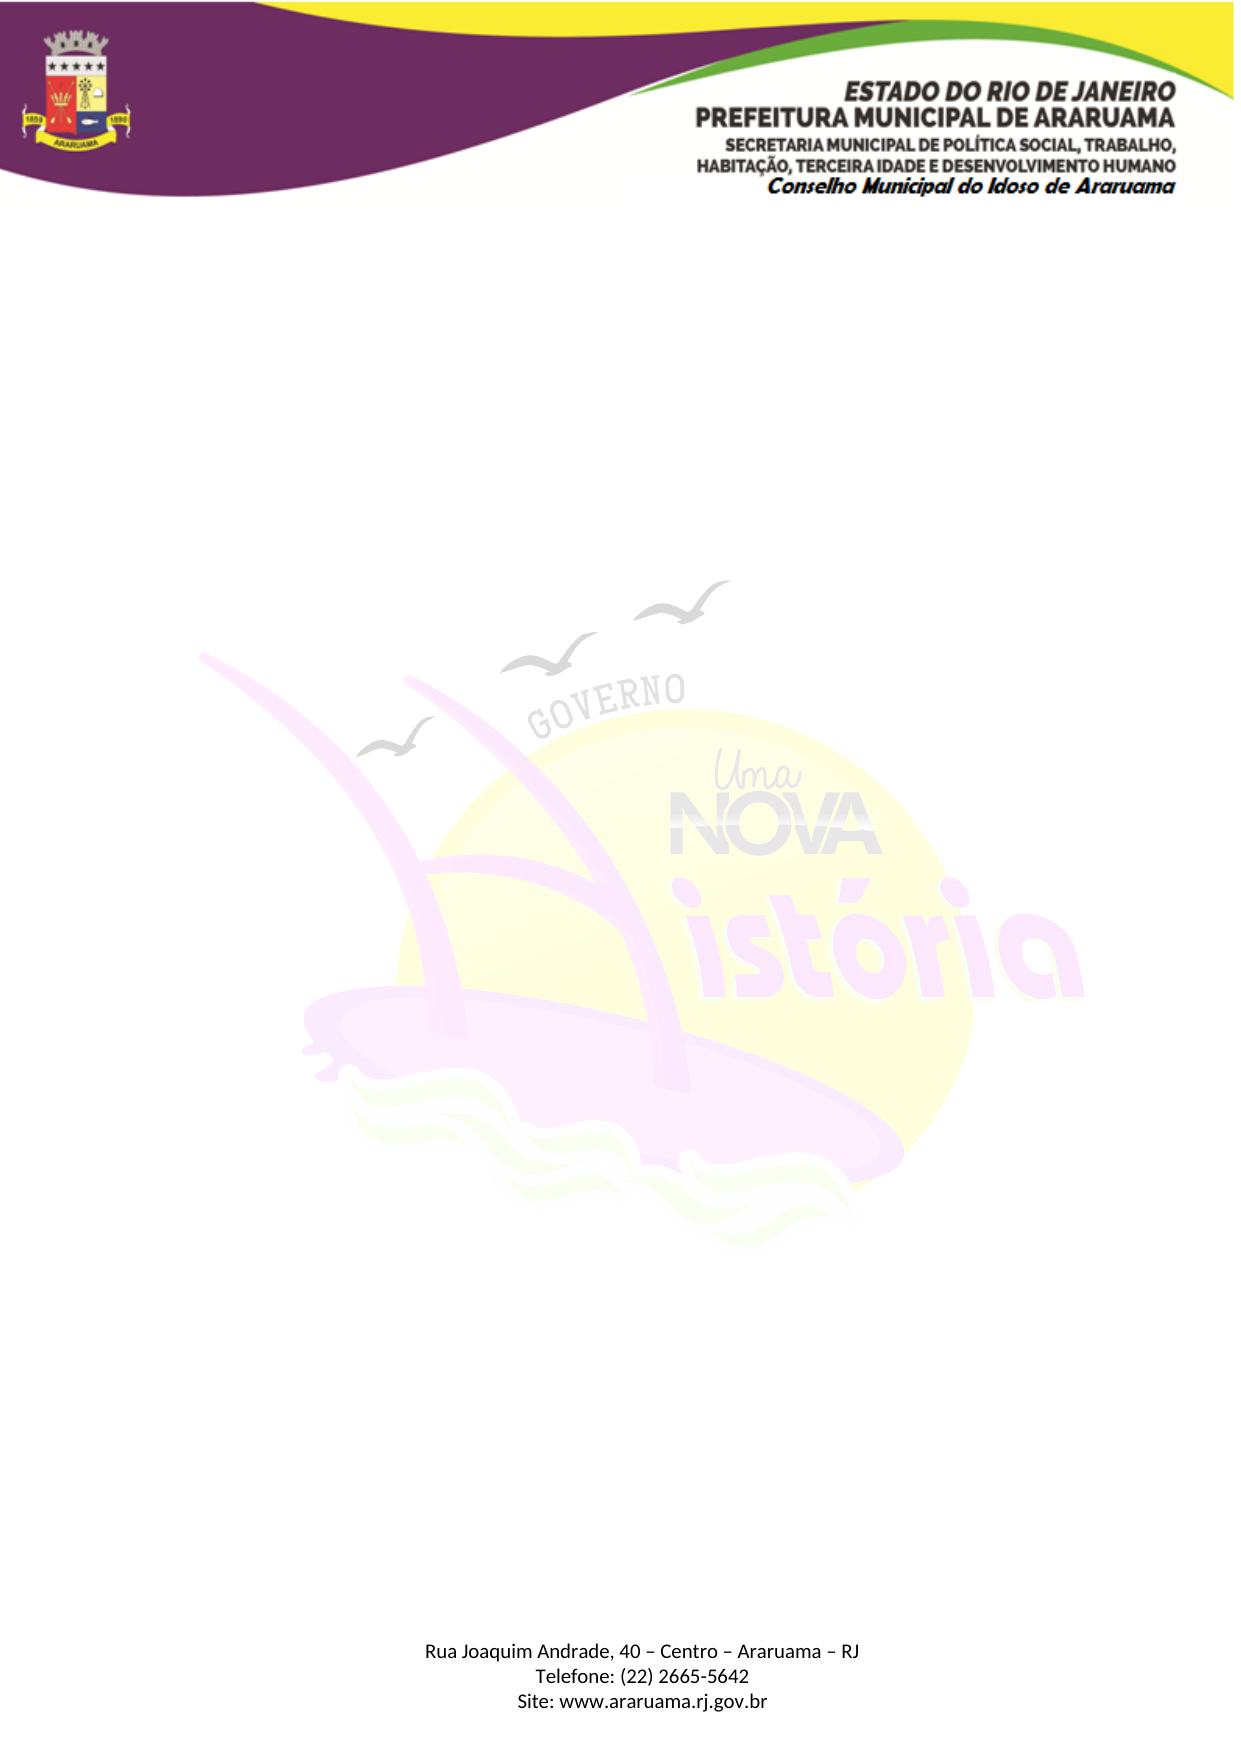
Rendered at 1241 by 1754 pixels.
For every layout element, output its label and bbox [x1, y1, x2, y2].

picture [0, 0, 1237, 205]
